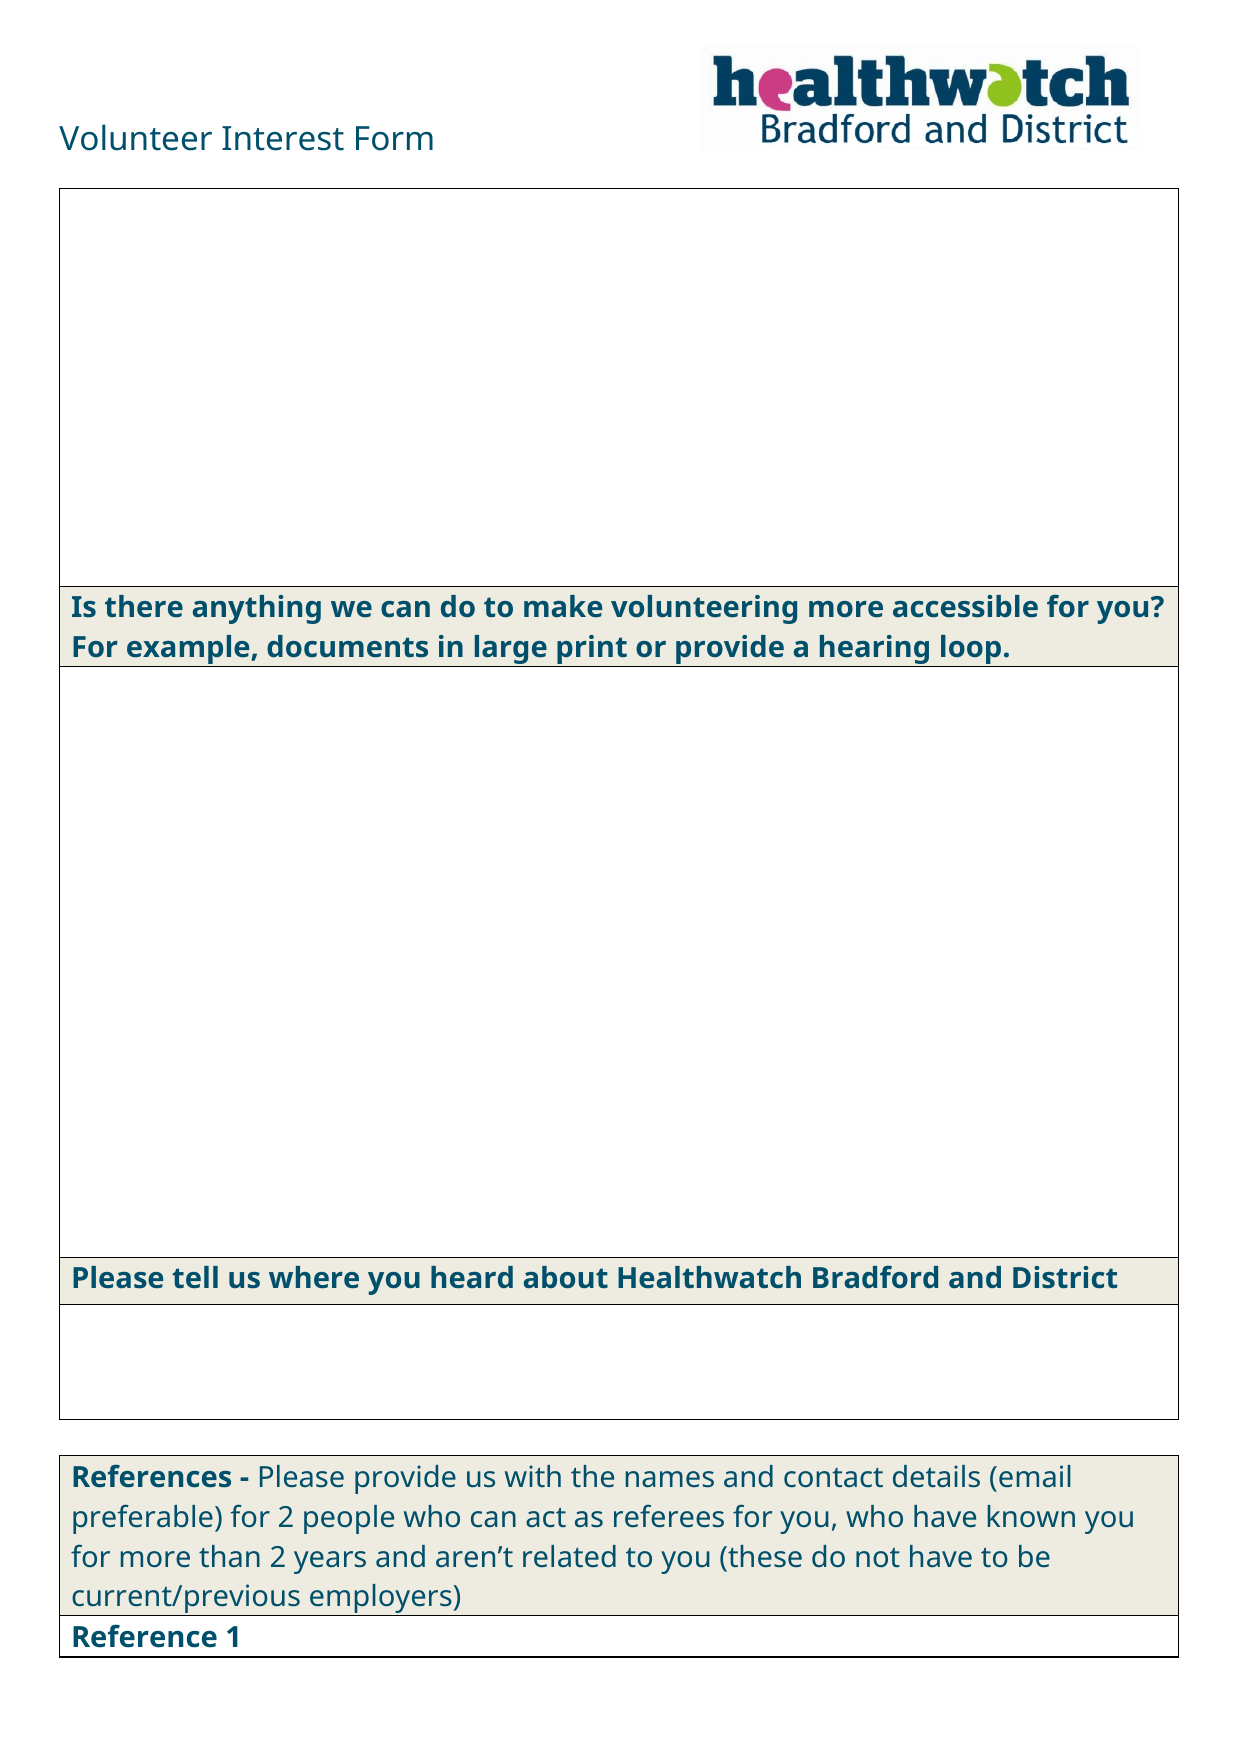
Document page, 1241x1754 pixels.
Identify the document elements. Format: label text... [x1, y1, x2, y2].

table_cell Is there anything we can do to make volunteering more accessible for you? For example, documents in large print or provide a hearing loop. [60, 587, 1178, 666]
picture [701, 45, 1141, 150]
table_cell Reference 1 [60, 1616, 1178, 1656]
table_cell [60, 667, 1178, 1257]
table_cell [60, 189, 1178, 586]
table_header References - Please provide us with the names and contact details (email preferable) for 2 people who can act as referees for you, who have known you for more than 2 years and aren’t related to you (these do not have to be current/previous employers) [60, 1456, 1178, 1615]
table_cell Please tell us where you heard about Healthwatch Bradford and District [60, 1258, 1178, 1304]
table_cell [60, 1305, 1178, 1418]
